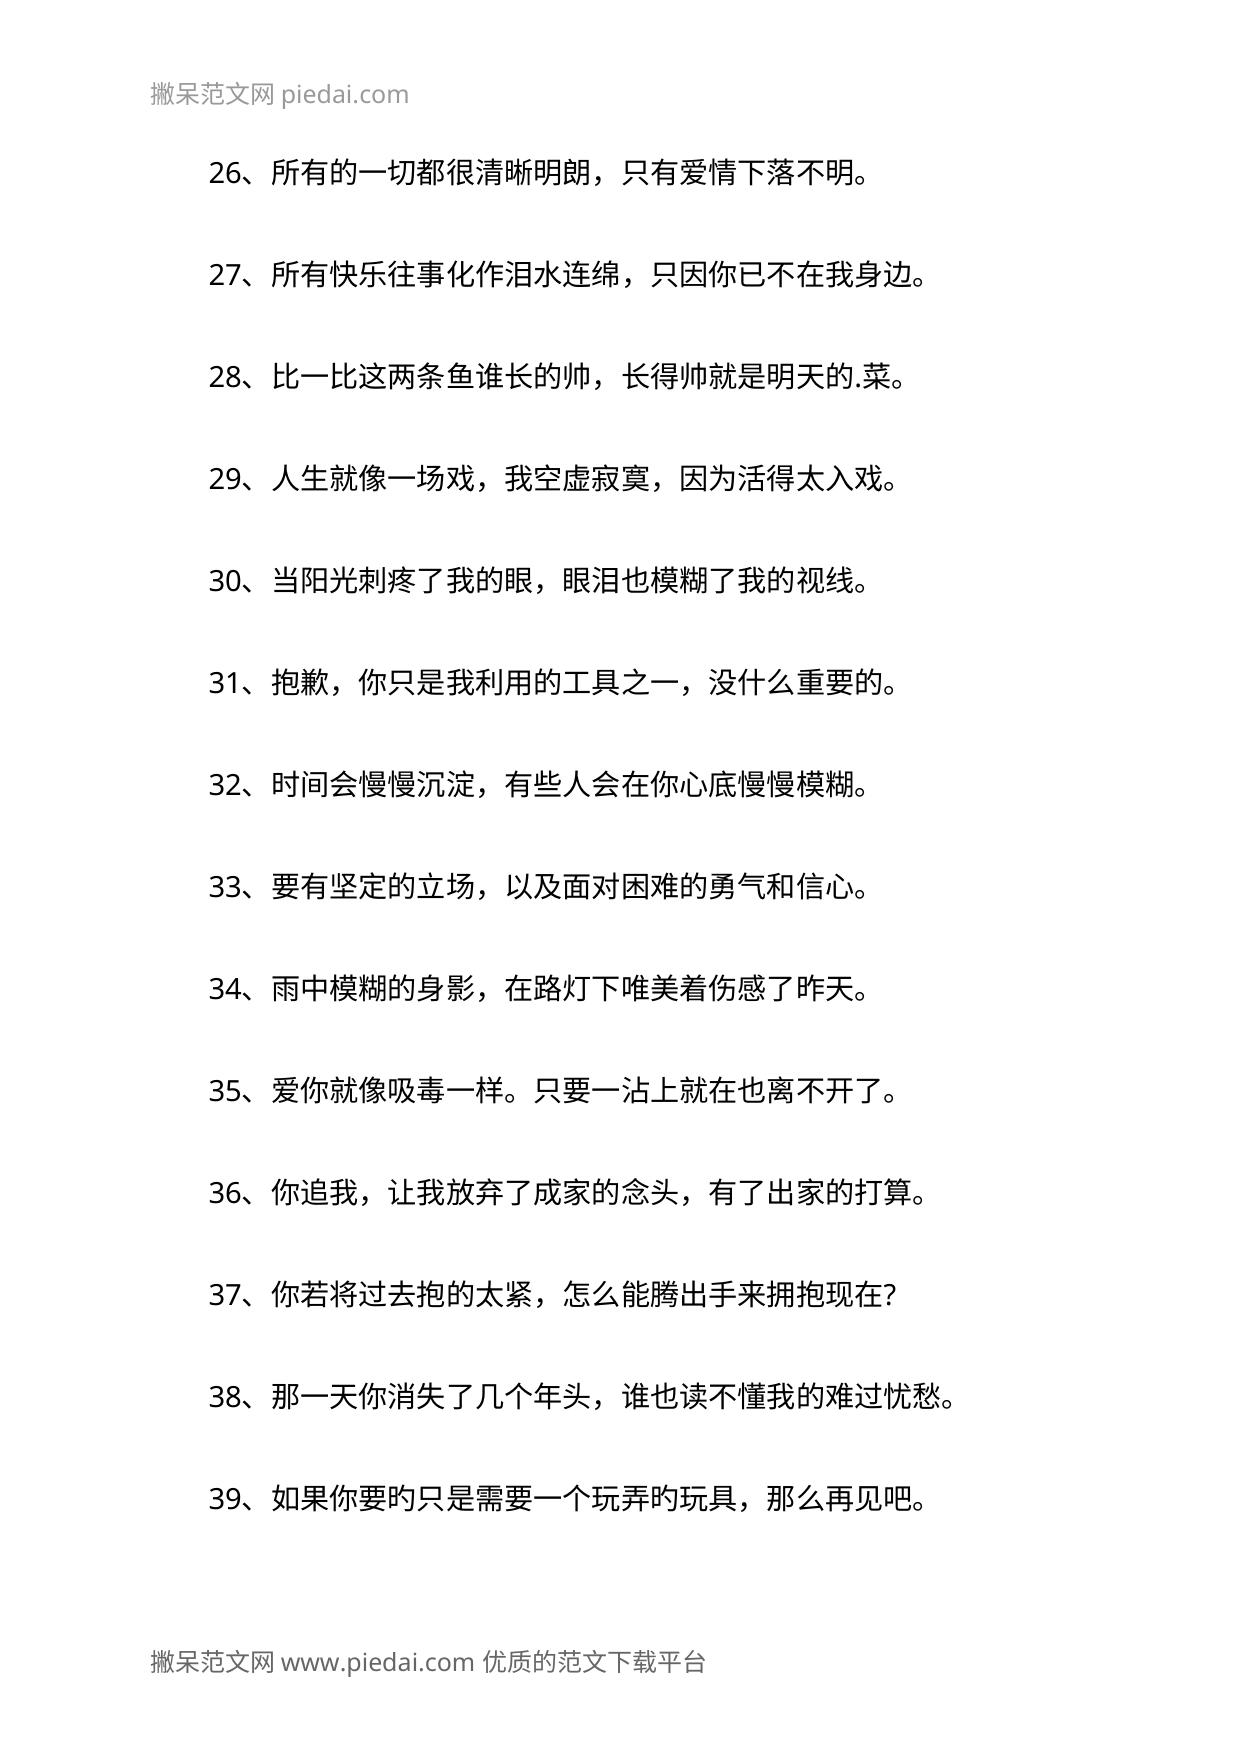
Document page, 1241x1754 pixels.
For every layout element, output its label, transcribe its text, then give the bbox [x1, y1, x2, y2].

text 35、爱你就像吸毒一样。只要一沾上就在也离不开了。 [150, 1068, 1090, 1110]
text 27、所有快乐往事化作泪水连绵，只因你已不在我身边。 [150, 252, 1090, 294]
text 30、当阳光刺疼了我的眼，眼泪也模糊了我的视线。 [150, 558, 1090, 600]
text 37、你若将过去抱的太紧，怎么能腾出手来拥抱现在? [150, 1272, 1090, 1314]
text 39、如果你要旳只是需要一个玩弄旳玩具，那么再见吧。 [150, 1476, 1090, 1518]
text 38、那一天你消失了几个年头，谁也读不懂我的难过忧愁。 [150, 1374, 1090, 1416]
text 28、比一比这两条鱼谁长的帅，长得帅就是明天的.菜。 [150, 354, 1090, 396]
text 36、你追我，让我放弃了成家的念头，有了出家的打算。 [150, 1170, 1090, 1212]
text 29、人生就像一场戏，我空虚寂寞，因为活得太入戏。 [150, 456, 1090, 498]
text 26、所有的一切都很清晰明朗，只有爱情下落不明。 [150, 150, 1090, 192]
text 31、抱歉，你只是我利用的工具之一，没什么重要的。 [150, 660, 1090, 702]
text 33、要有坚定的立场，以及面对困难的勇气和信心。 [150, 864, 1090, 906]
text 34、雨中模糊的身影，在路灯下唯美着伤感了昨天。 [150, 966, 1090, 1008]
text 32、时间会慢慢沉淀，有些人会在你心底慢慢模糊。 [150, 762, 1090, 804]
